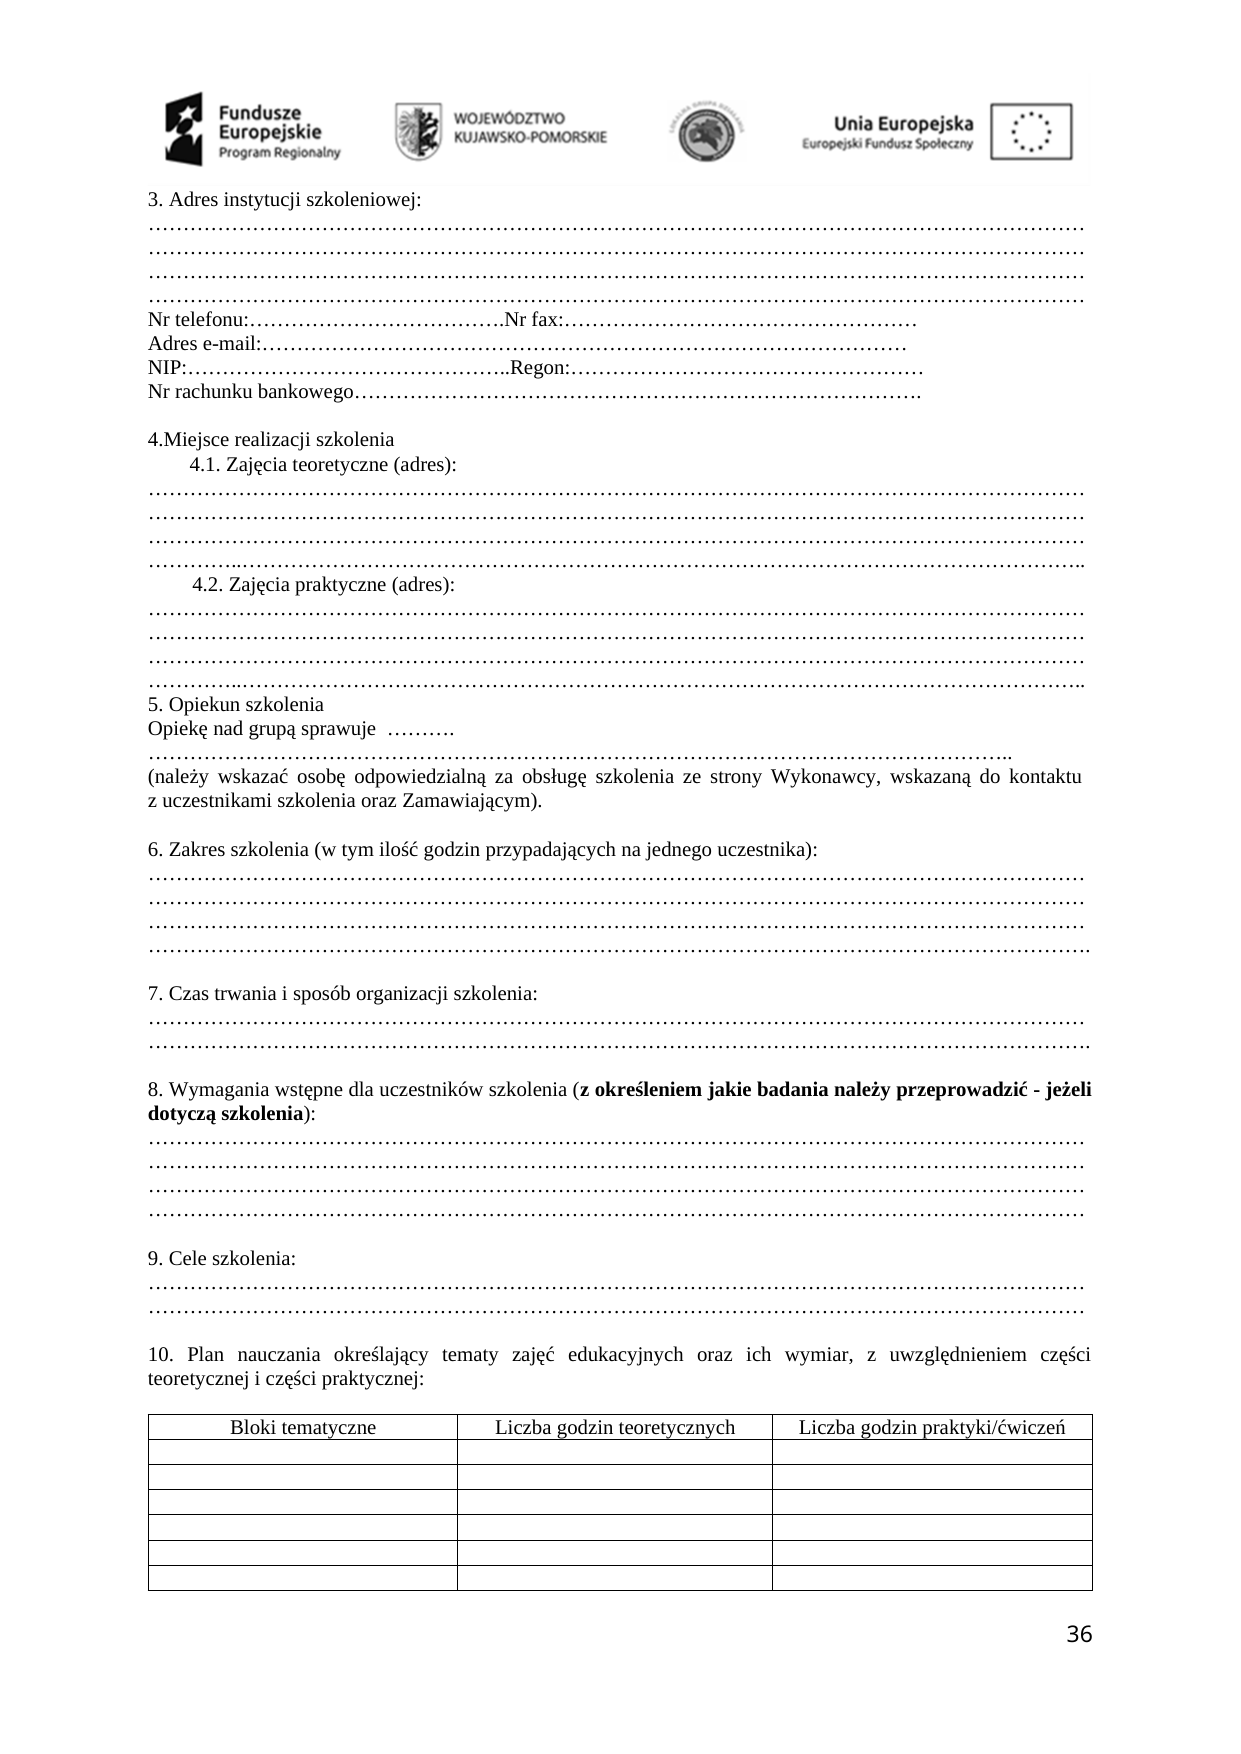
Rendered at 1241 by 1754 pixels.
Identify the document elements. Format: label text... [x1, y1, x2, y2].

table_cell [458, 1440, 772, 1464]
table_cell [149, 1541, 457, 1564]
table_header Bloki tematyczne [149, 1415, 457, 1439]
text 8. Wymagania wstępne dla uczestników szkolenia (z określeniem jakie badania należy przeprowadzić - jeżeli dotyczą szkolenia): [148, 1077, 1093, 1125]
text Opiekę nad grupą sprawuje ……….…………………………………………………………………………………………………………….. [148, 716, 1093, 764]
table_header Liczba godzin praktyki/ćwiczeń [773, 1415, 1092, 1439]
text ……………………………………………………………………………………………………………………………………………………………………………………………………………………………………………… [148, 1269, 1093, 1318]
table_cell [773, 1490, 1092, 1514]
text 6. Zakres szkolenia (w tym ilość godzin przypadających na jednego uczestnika): [148, 836, 1093, 861]
table_cell [458, 1566, 772, 1590]
text 7. Czas trwania i sposób organizacji szkolenia: [148, 981, 1093, 1005]
table_cell [773, 1440, 1092, 1464]
picture [147, 73, 1092, 187]
table_cell [773, 1465, 1092, 1489]
text 9. Cele szkolenia: [148, 1246, 1093, 1269]
table_cell [149, 1566, 457, 1590]
text 10. Plan nauczania określający tematy zajęć edukacyjnych oraz ich wymiar, z uwzględnieniem części teoretycznej i części praktycznej: [148, 1342, 1093, 1390]
text 3. Adres instytucji szkoleniowej: [148, 187, 1093, 211]
text ……………………………………………………………………………………………………………………………………………………………………………………………………………………………………………………………………………………………………………………………………………………………………………………………………………………………………………………………………………………………… [148, 1125, 1093, 1221]
text …………………………………………………………………………………………………………………………………………………………………………………………………………………………………………………………………………………………………………………………………………………………………………………..………………………………………………………………………………………………………….. [148, 596, 1093, 692]
text ……………………………………………………………………………………………………………………………………………………………………………………………………………………………………………………………………………………………………………………………………………………………………………………………………………………………………………………………………………………………… [148, 211, 1093, 307]
table_cell [773, 1515, 1092, 1539]
table_cell [458, 1490, 772, 1514]
text ………………………………………………………………………………………………………………………………………………………………………………………………………………………………………………………………………………………………………………………………………………………………………………………………………………………………………………………………………………………………. [148, 861, 1093, 957]
table_cell [149, 1465, 457, 1489]
table_cell [458, 1465, 772, 1489]
text Nr telefonu:……………………………….Nr fax:…………………………………………… [148, 307, 1093, 331]
table_cell [149, 1440, 457, 1464]
table_header Liczba godzin teoretycznych [458, 1415, 772, 1439]
table_cell [149, 1490, 457, 1514]
text 4.1. Zajęcia teoretyczne (adres): [148, 451, 1093, 476]
text ………………………………………………………………………………………………………………………………………………………………………………………………………………………………………………. [148, 1005, 1093, 1053]
table_cell [458, 1541, 772, 1564]
text Adres e-mail:………………………………………………………………………………… [148, 331, 1093, 355]
text 5. Opiekun szkolenia [148, 692, 1093, 716]
table_cell [773, 1541, 1092, 1564]
table_cell [773, 1566, 1092, 1590]
text …………………………………………………………………………………………………………………………………………………………………………………………………………………………………………………………………………………………………………………………………………………………………………………..………………………………………………………………………………………………………….. [148, 476, 1093, 572]
text Nr rachunku bankowego………………………………………………………………………. [148, 379, 1093, 403]
text 4.2. Zajęcia praktyczne (adres): [148, 572, 1093, 596]
text NIP:………………………………………..Regon:…………………………………………… [148, 355, 1093, 379]
text (należy wskazać osobę odpowiedzialną za obsługę szkolenia ze strony Wykonawcy, wskazaną do kontaktu z uczestnikami szkolenia oraz Zamawiającym). [148, 764, 1093, 812]
text 4.Miejsce realizacji szkolenia [148, 427, 1093, 451]
table_cell [458, 1515, 772, 1539]
table_cell [149, 1515, 457, 1539]
